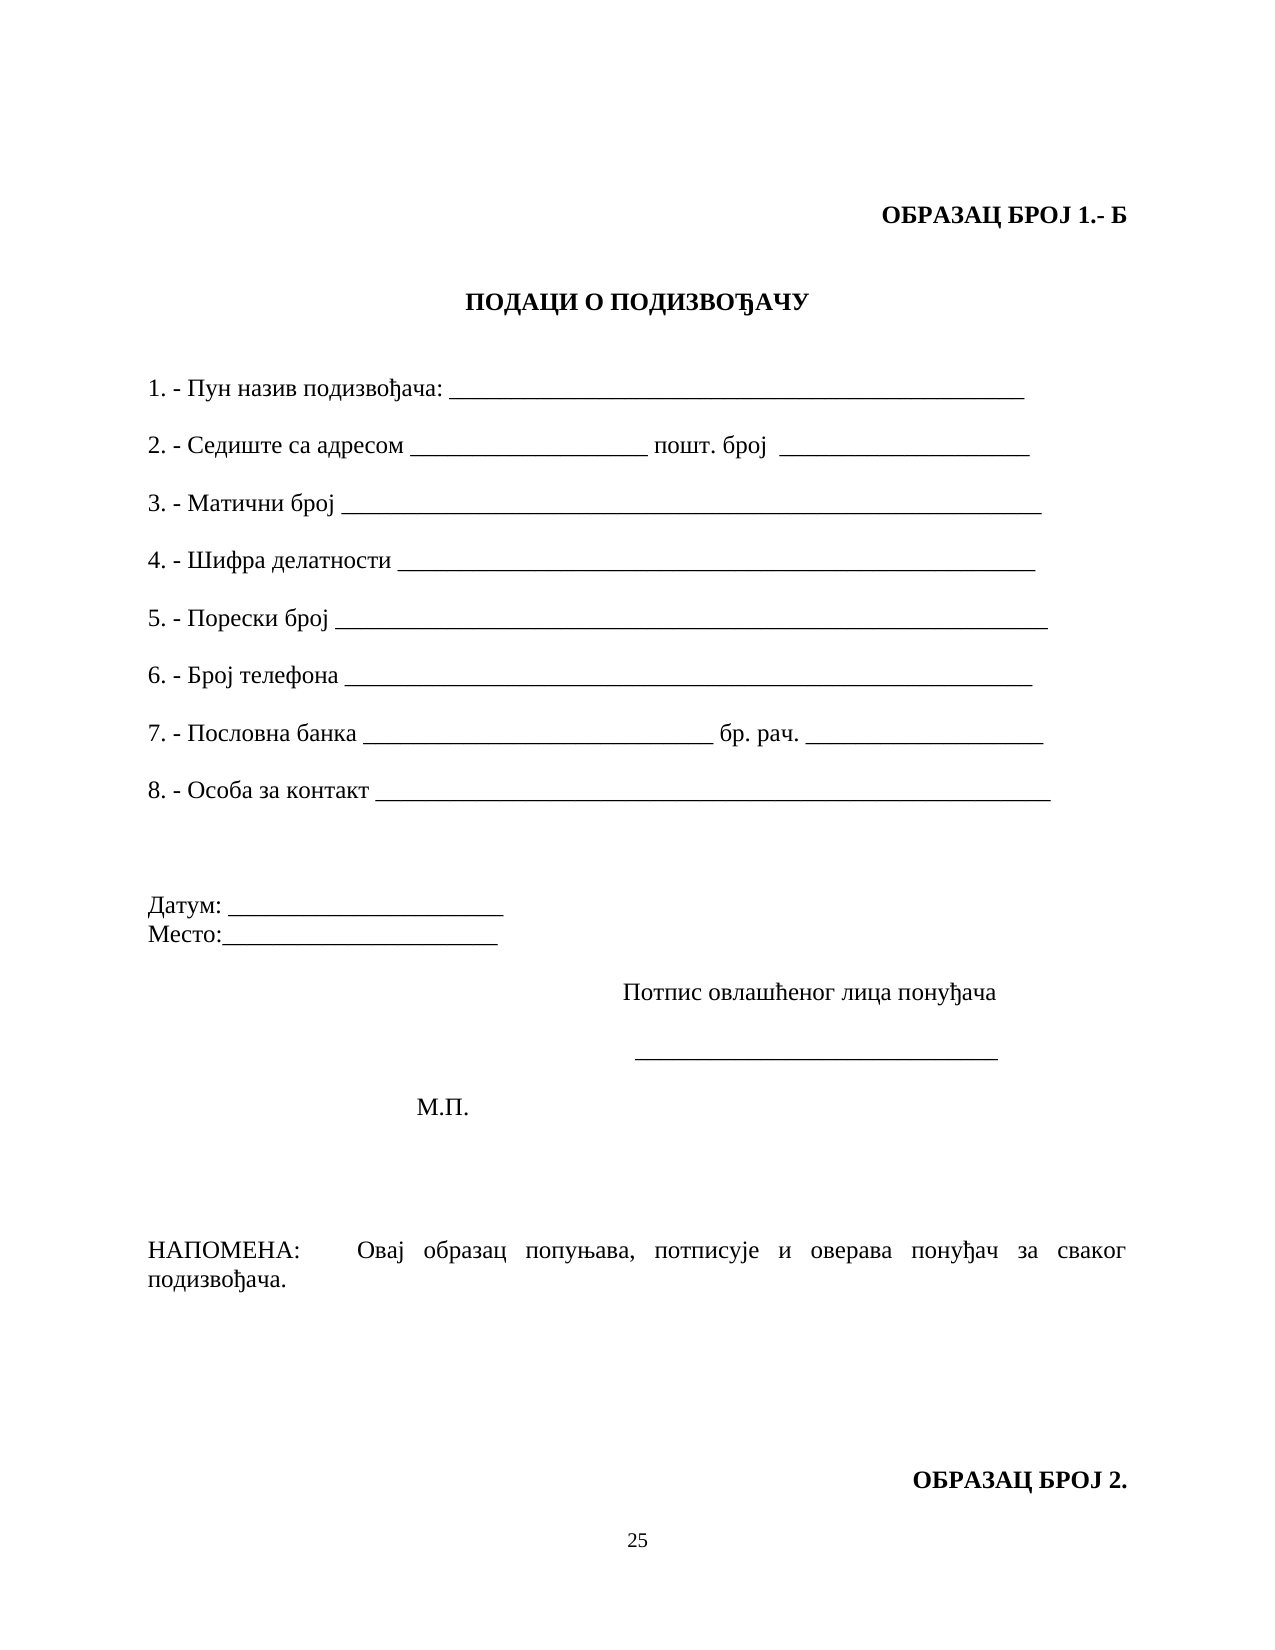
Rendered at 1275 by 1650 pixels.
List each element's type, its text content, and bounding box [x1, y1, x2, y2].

text 5. - Порески број _________________________________________________________ [148, 603, 1127, 632]
text 3. - Матични број ________________________________________________________ [148, 488, 1127, 517]
text НАПОМЕНА: Овај образац попуњава, потписује и оверава понуђач за сваког подизвођача. [148, 1235, 1127, 1293]
text 7. - Пословна банка ____________________________ бр. рач. ___________________ [148, 718, 1127, 747]
text ПОДАЦИ О ПОДИЗВОЂАЧУ [148, 287, 1127, 315]
text 2. - Седиште са адресом ___________________ пошт. број ____________________ [148, 430, 1127, 459]
text Датум: ______________________ [148, 890, 1127, 919]
text 4. - Шифра делатности ___________________________________________________ [148, 545, 1127, 574]
text 8. - Особа за контакт ______________________________________________________ [148, 775, 1127, 804]
text ОБРАЗАЦ БРОЈ 2. [148, 1465, 1127, 1494]
text 1. - Пун назив подизвођача: ______________________________________________ [148, 373, 1127, 402]
text ОБРАЗАЦ БРОЈ 1.- Б [148, 200, 1127, 229]
text Потпис овлашћеног лица понуђача [148, 977, 1127, 1005]
text 6. - Број телефона _______________________________________________________ [148, 660, 1127, 689]
text М.П. [148, 1092, 1127, 1120]
text _____________________________ [148, 1034, 1127, 1063]
text Место:______________________ [148, 919, 1127, 948]
